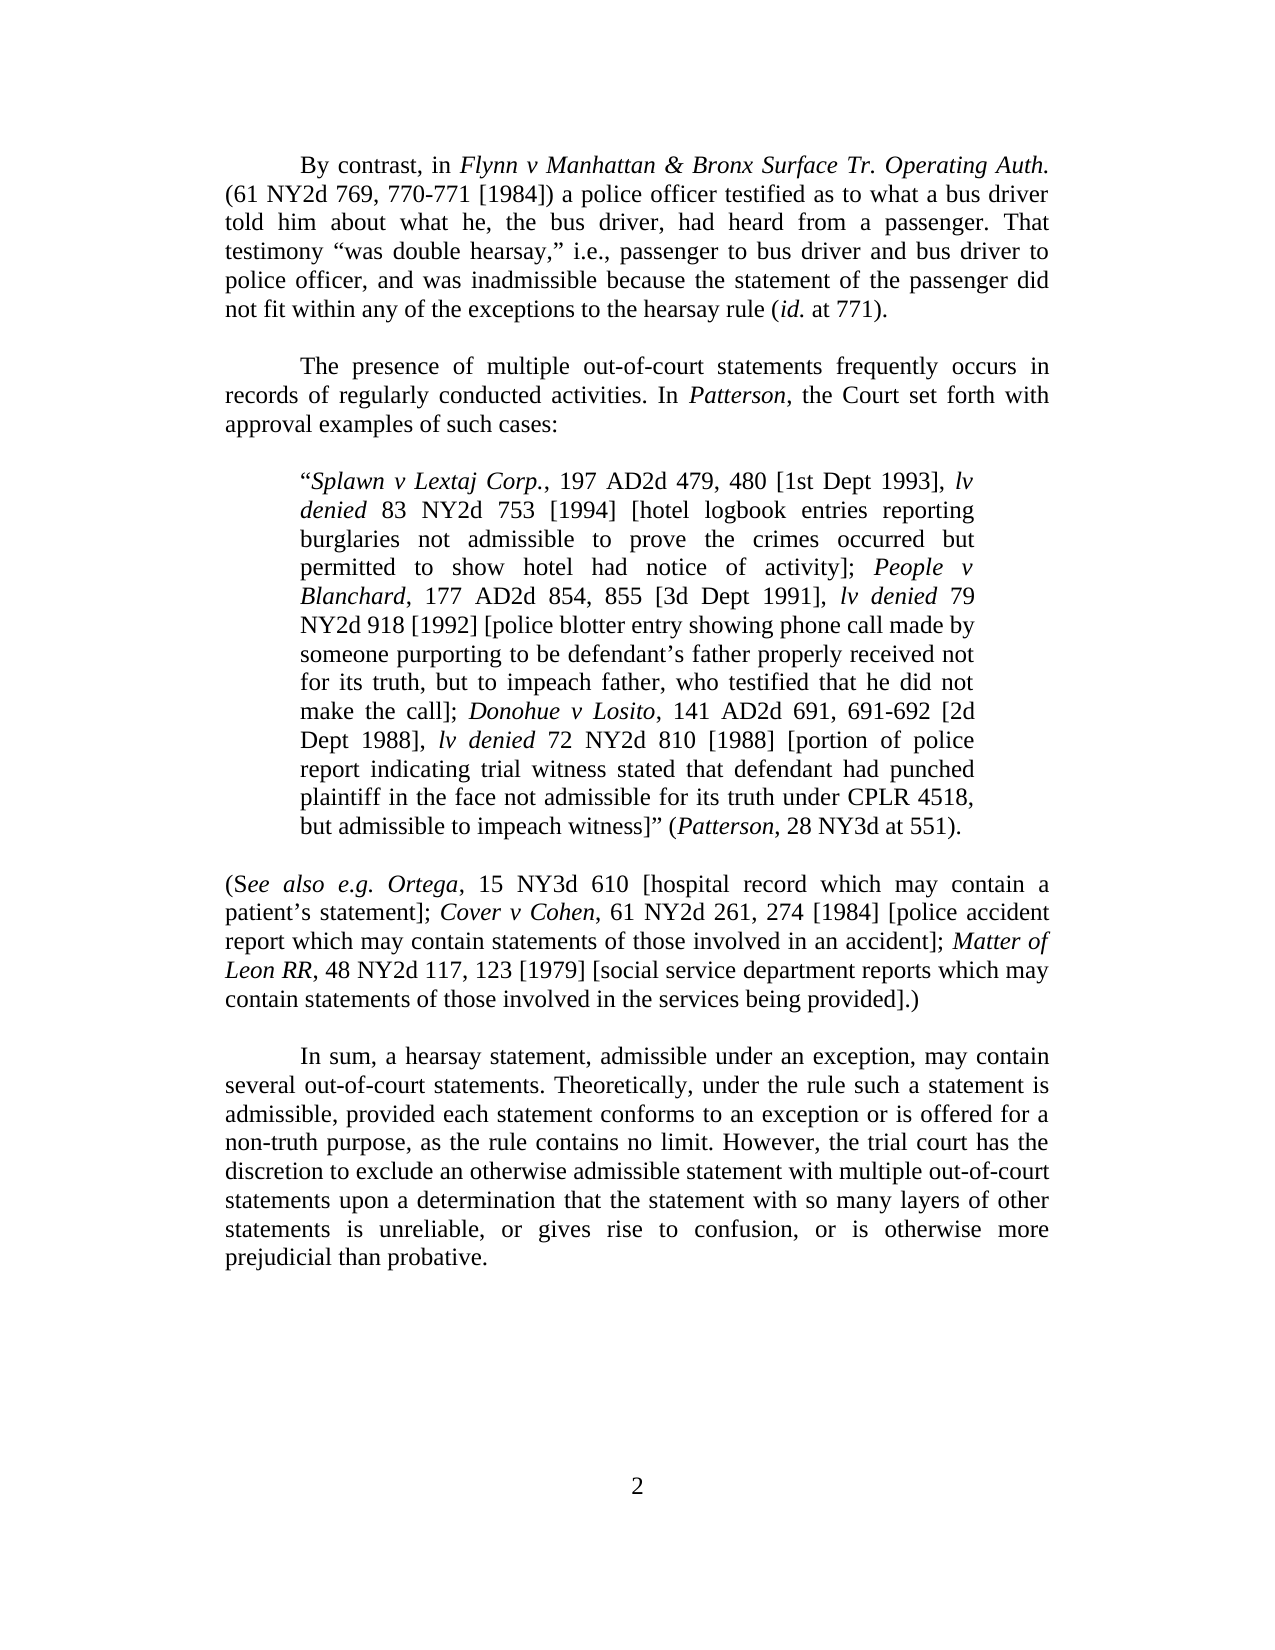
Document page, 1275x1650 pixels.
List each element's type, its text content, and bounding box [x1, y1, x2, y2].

text The presence of multiple out-of-court statements frequently occurs in records of regularly conducted activities. In Patterson, the Court set forth with approval examples of such cases: [225, 351, 1050, 437]
text In sum, a hearsay statement, admissible under an exception, may contain several out-of-court statements. Theoretically, under the rule such a statement is admissible, provided each statement conforms to an exception or is offered for a non-truth purpose, as the rule contains no limit. However, the trial court has the discretion to exclude an otherwise admissible statement with multiple out-of-court statements upon a determination that the statement with so many layers of other statements is unreliable, or gives rise to confusion, or is otherwise more prejudicial than probative. [225, 1041, 1050, 1271]
text (See also e.g. Ortega, 15 NY3d 610 [hospital record which may contain a patient’s statement]; Cover v Cohen, 61 NY2d 261, 274 [1984] [police accident report which may contain statements of those involved in an accident]; Matter of Leon RR, 48 NY2d 117, 123 [1979] [social service department reports which may contain statements of those involved in the services being provided].) [225, 869, 1050, 1012]
text By contrast, in Flynn v Manhattan & Bronx Surface Tr. Operating Auth. (61 NY2d 769, 770-771 [1984]) a police officer testified as to what a bus driver told him about what he, the bus driver, had heard from a passenger. That testimony “was double hearsay,” i.e., passenger to bus driver and bus driver to police officer, and was inadmissible because the statement of the passenger did not fit within any of the exceptions to the hearsay rule (id. at 771). [225, 150, 1050, 322]
text “Splawn v Lextaj Corp., 197 AD2d 479, 480 [1st Dept 1993], lv denied 83 NY2d 753 [1994] [hotel logbook entries reporting burglaries not admissible to prove the crimes occurred but permitted to show hotel had notice of activity]; People v Blanchard, 177 AD2d 854, 855 [3d Dept 1991], lv denied 79 NY2d 918 [1992] [police blotter entry showing phone call made by someone purporting to be defendant’s father properly received not for its truth, but to impeach father, who testified that he did not make the call]; Donohue v Losito, 141 AD2d 691, 691-692 [2d Dept 1988], lv denied 72 NY2d 810 [1988] [portion of police report indicating trial witness stated that defendant had punched plaintiff in the face not admissible for its truth under CPLR 4518, but admissible to impeach witness]” (Patterson, 28 NY3d at 551). [300, 466, 975, 840]
